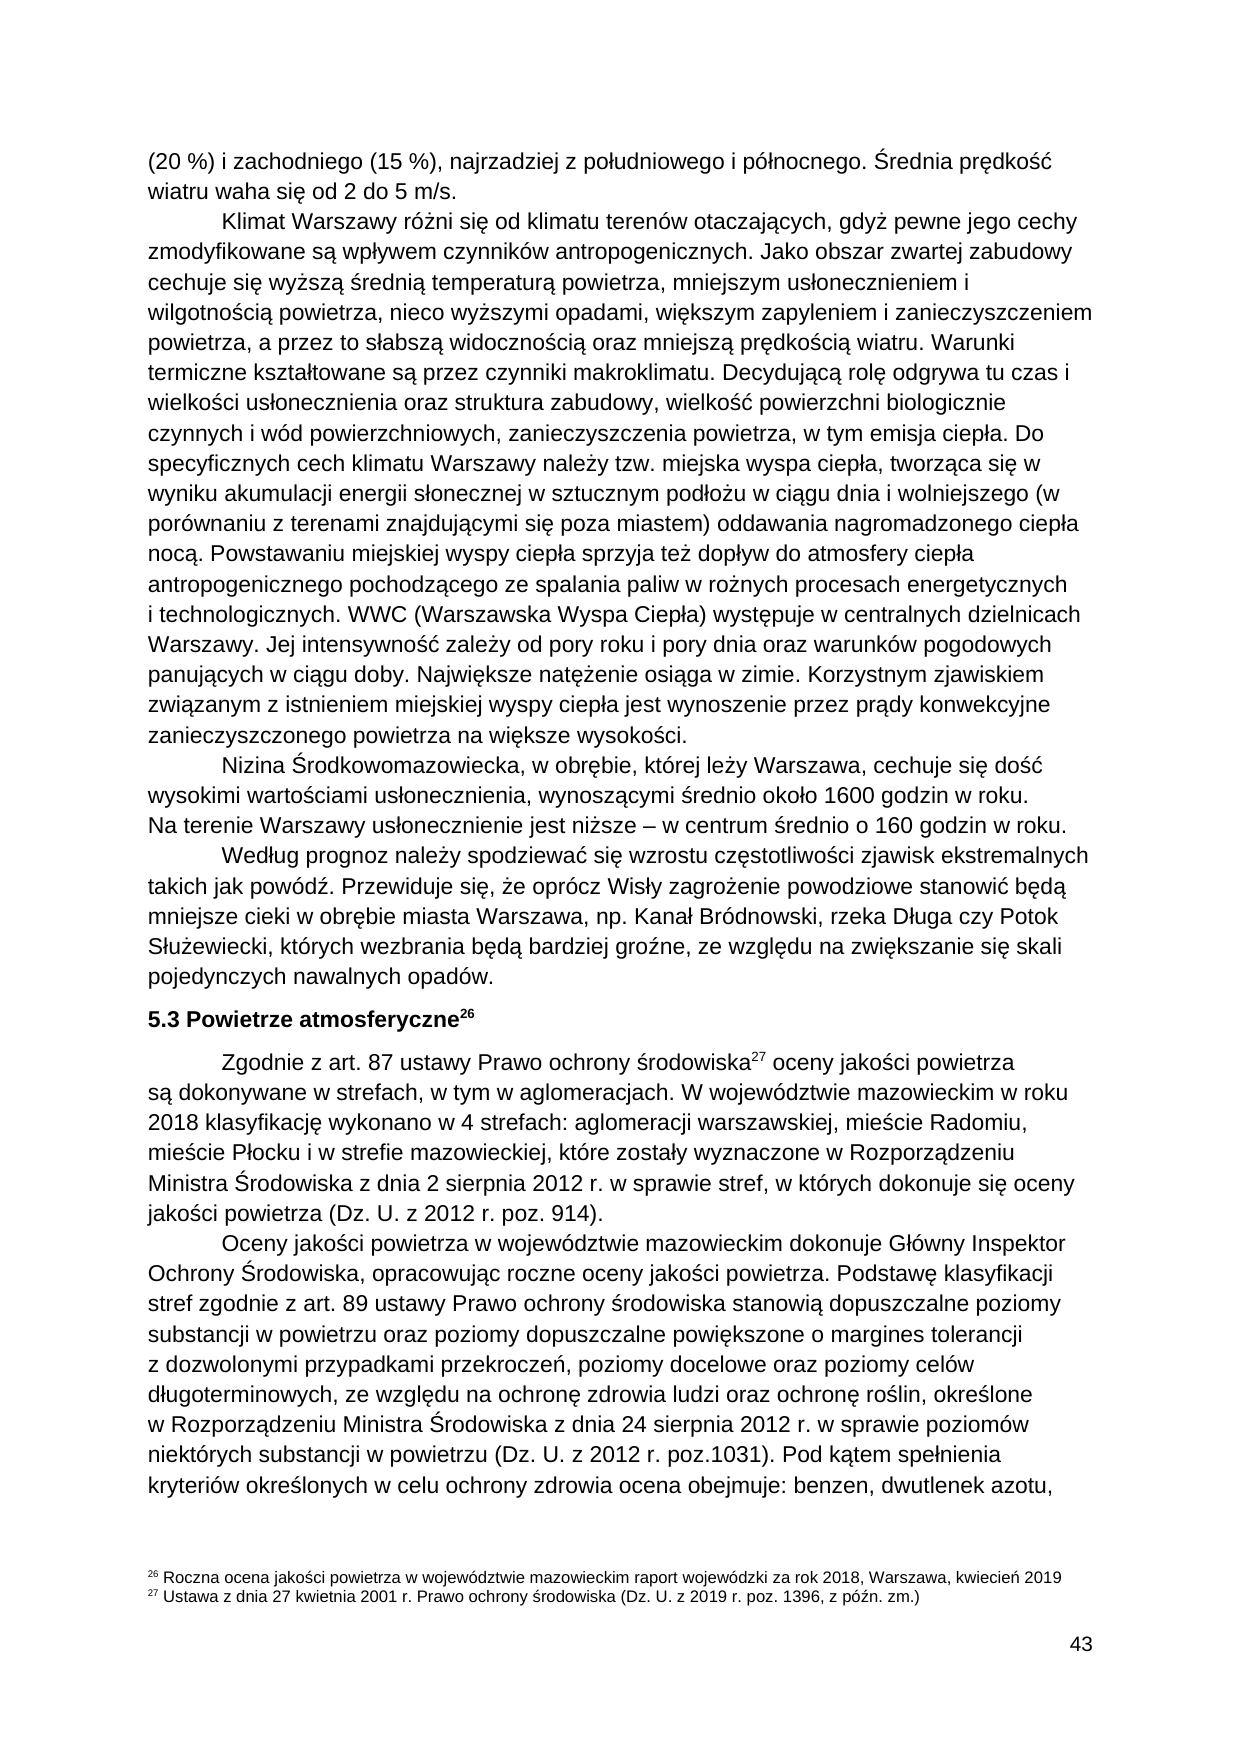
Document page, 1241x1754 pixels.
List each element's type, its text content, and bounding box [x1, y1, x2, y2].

text Według prognoz należy spodziewać się wzrostu częstotliwości zjawisk ekstremalnych takich jak powódź. Przewiduje się, że oprócz Wisły zagrożenie powodziowe stanowić będą mniejsze cieki w obrębie miasta Warszawa, np. Kanał Bródnowski, rzeka Długa czy Potok Służewiecki, których wezbrania będą bardziej groźne, ze względu na zwiększanie się skali pojedynczych nawalnych opadów. [148, 842, 1093, 989]
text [148, 1230, 1093, 1498]
subtitle 5.3 Powietrze atmosferyczne [148, 1006, 1093, 1032]
text Zgodnie z art. 87 ustawy Prawo ochrony środowiska oceny jakości powietrza są dokonywane w strefach, w tym w aglomeracjach. W województwie mazowieckim w roku 2018 klasyfikację wykonano w 4 strefach: aglomeracji warszawskiej, mieście Radomiu, mieście Płocku i w strefie mazowieckiej, które zostały wyznaczone w Rozporządzeniu Ministra Środowiska z dnia 2 sierpnia 2012 r. w sprawie stref, w których dokonuje się oceny jakości powietrza (Dz. U. z 2012 r. poz. 914). [148, 1049, 1093, 1226]
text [148, 148, 1093, 204]
text Klimat Warszawy różni się od klimatu terenów otaczających, gdyż pewne jego cechy zmodyfikowane są wpływem czynników antropogenicznych. Jako obszar zwartej zabudowy cechuje się wyższą średnią temperaturą powietrza, mniejszym usłonecznieniem i wilgotnością powietrza, nieco wyższymi opadami, większym zapyleniem i zanieczyszczeniem powietrza, a przez to słabszą widocznością oraz mniejszą prędkością wiatru. Warunki termiczne kształtowane są przez czynniki makroklimatu. Decydującą rolę odgrywa tu czas i wielkości usłonecznienia oraz struktura zabudowy, wielkość powierzchni biologicznie czynnych i wód powierzchniowych, zanieczyszczenia powietrza, w tym emisja ciepła. Do specyficznych cech klimatu Warszawy należy tzw. miejska wyspa ciepła, tworząca się w wyniku akumulacji energii słonecznej w sztucznym podłożu w ciągu dnia i wolniejszego (w porównaniu z terenami znajdującymi się poza miastem) oddawania nagromadzonego ciepła nocą. Powstawaniu miejskiej wyspy ciepła sprzyja też dopływ do atmosfery ciepła antropogenicznego pochodzącego ze spalania paliw w rożnych procesach energetycznych i technologicznych. WWC (Warszawska Wyspa Ciepła) występuje w centralnych dzielnicach Warszawy. Jej intensywność zależy od pory roku i pory dnia oraz warunków pogodowych panujących w ciągu doby. Największe natężenie osiąga w zimie. Korzystnym zjawiskiem związanym z istnieniem miejskiej wyspy ciepła jest wynoszenie przez prądy konwekcyjne zanieczyszczonego powietrza na większe wysokości. [148, 208, 1093, 748]
text Nizina Środkowomazowiecka, w obrębie, której leży Warszawa, cechuje się dość wysokimi wartościami usłonecznienia, wynoszącymi średnio około 1600 godzin w roku. Na terenie Warszawy usłonecznienie jest niższe – w centrum średnio o 160 godzin w roku. [148, 752, 1093, 838]
